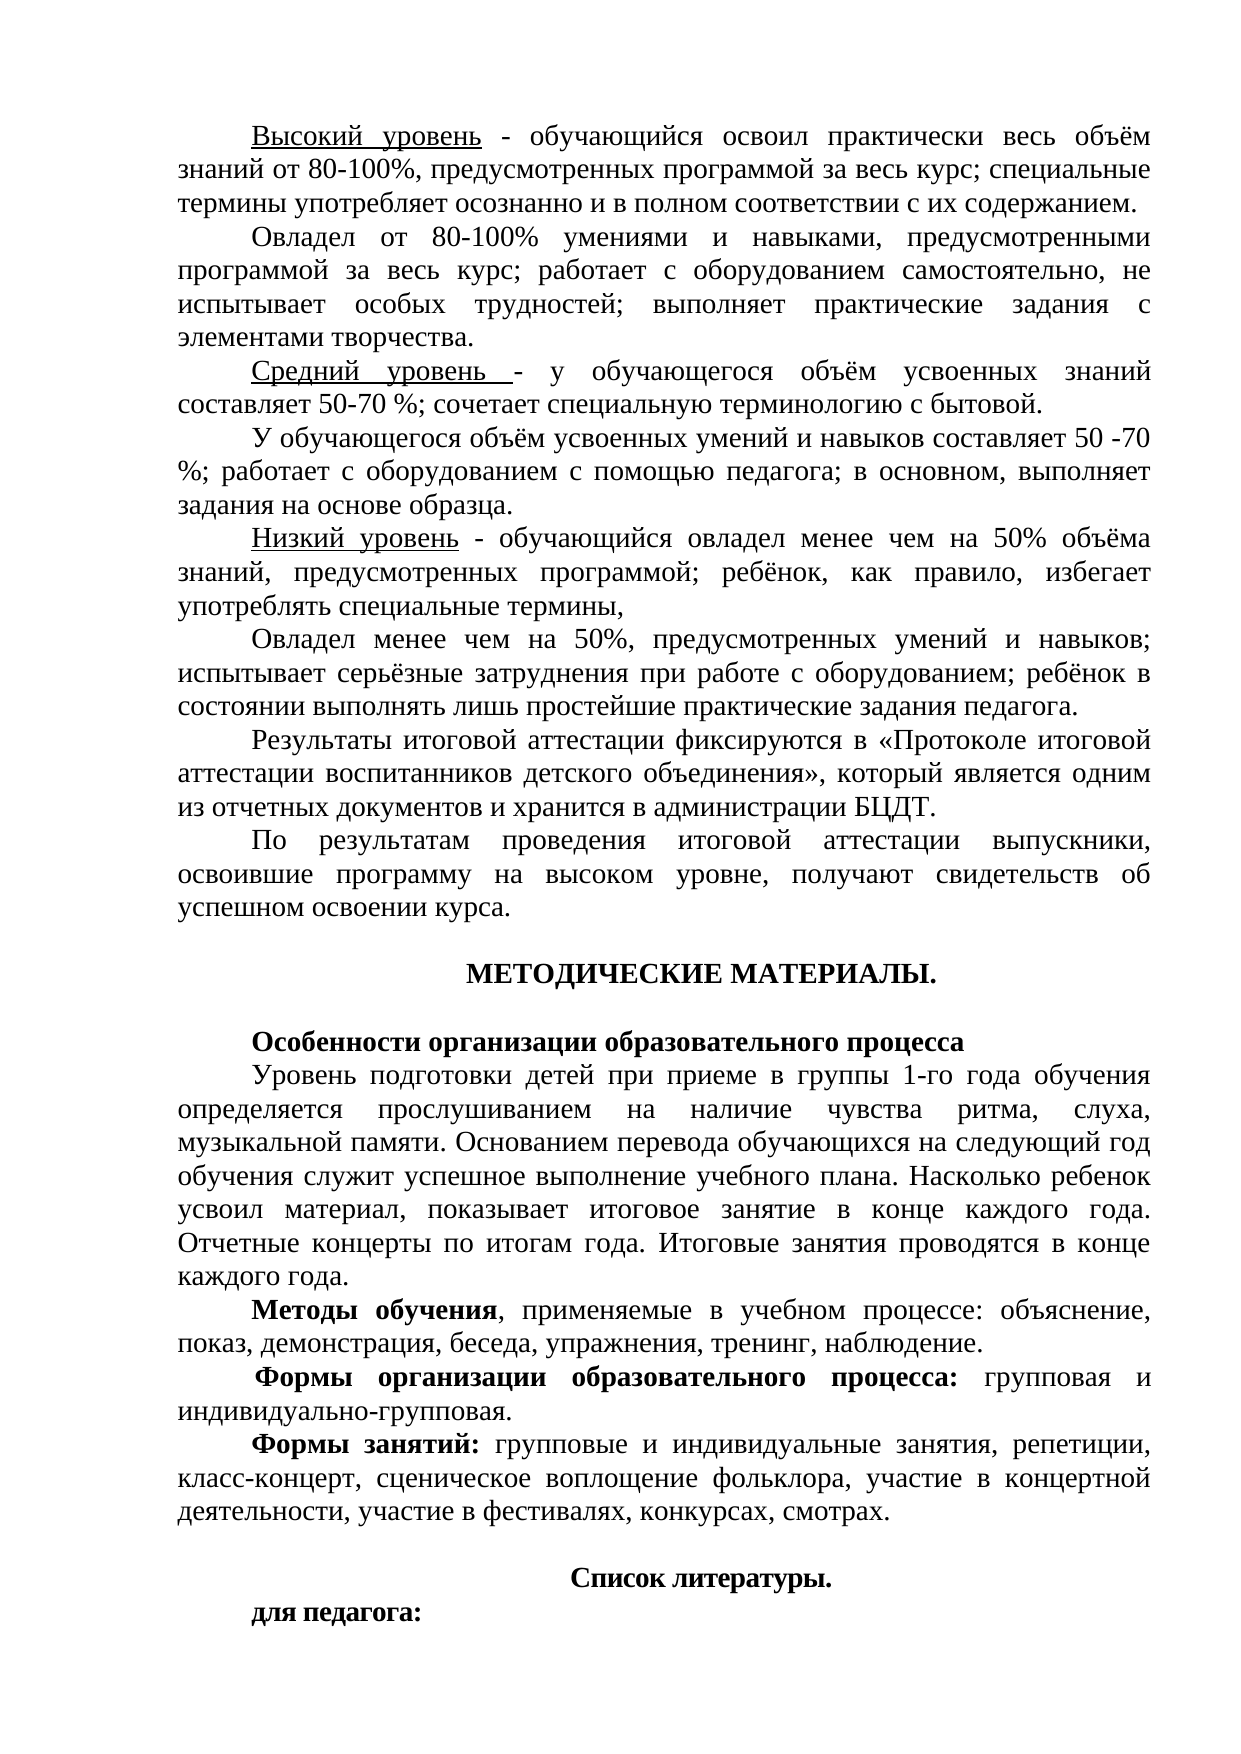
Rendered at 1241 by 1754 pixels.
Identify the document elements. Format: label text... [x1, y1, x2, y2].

text Овладел менее чем на 50%, предусмотренных умений и навыков; испытывает серьёзные затруднения при работе с оборудованием; ребёнок в состоянии выполнять лишь простейшие практические задания педагога. [177, 621, 1152, 722]
text Высокий уровень - обучающийся освоил практически весь объём знаний от 80-100%, предусмотренных программой за весь курс; специальные термины употребляет осознанно и в полном соответствии с их содержанием. [177, 118, 1152, 219]
text Особенности организации образовательного процесса [177, 1024, 1152, 1057]
text Методы обучения, применяемые в учебном процессе: объяснение, показ, демонстрация, беседа, упражнения, тренинг, наблюдение. [177, 1292, 1152, 1359]
text Список литературы. [177, 1560, 1152, 1594]
text По результатам проведения итоговой аттестации выпускники, освоившие программу на высоком уровне, получают свидетельств об успешном освоении курса. [177, 822, 1152, 923]
text Средний уровень - у обучающегося объём усвоенных знаний составляет 50-70 %; сочетает специальную терминологию с бытовой. [177, 353, 1152, 420]
text для педагога: [177, 1594, 1152, 1627]
text У обучающегося объём усвоенных умений и навыков составляет 50 -70 %; работает с оборудованием с помощью педагога; в основном, выполняет задания на основе образца. [177, 420, 1152, 521]
text Результаты итоговой аттестации фиксируются в «Протоколе итоговой аттестации воспитанников детского объединения», который является одним из отчетных документов и хранится в администрации БЦДТ. [177, 722, 1152, 822]
text Овладел от 80-100% умениями и навыками, предусмотренными программой за весь курс; работает с оборудованием самостоятельно, не испытывает особых трудностей; выполняет практические задания с элементами творчества. [177, 219, 1152, 353]
text Низкий уровень - обучающийся овладел менее чем на 50% объёма знаний, предусмотренных программой; ребёнок, как правило, избегает употреблять специальные термины, [177, 521, 1152, 621]
text Формы организации образовательного процесса: групповая и индивидуально-групповая. [177, 1359, 1152, 1426]
text МЕТОДИЧЕСКИЕ МАТЕРИАЛЫ. [177, 957, 1152, 990]
text Уровень подготовки детей при приеме в группы 1-го года обучения определяется прослушиванием на наличие чувства ритма, слуха, музыкальной памяти. Основанием перевода обучающихся на следующий год обучения служит успешное выполнение учебного плана. Насколько ребенок усвоил материал, показывает итоговое занятие в конце каждого года. Отчетные концерты по итогам года. Итоговые занятия проводятся в конце каждого года. [177, 1057, 1152, 1292]
text Формы занятий: групповые и индивидуальные занятия, репетиции, класс-концерт, сценическое воплощение фольклора, участие в концертной деятельности, участие в фестивалях, конкурсах, смотрах. [177, 1426, 1152, 1527]
